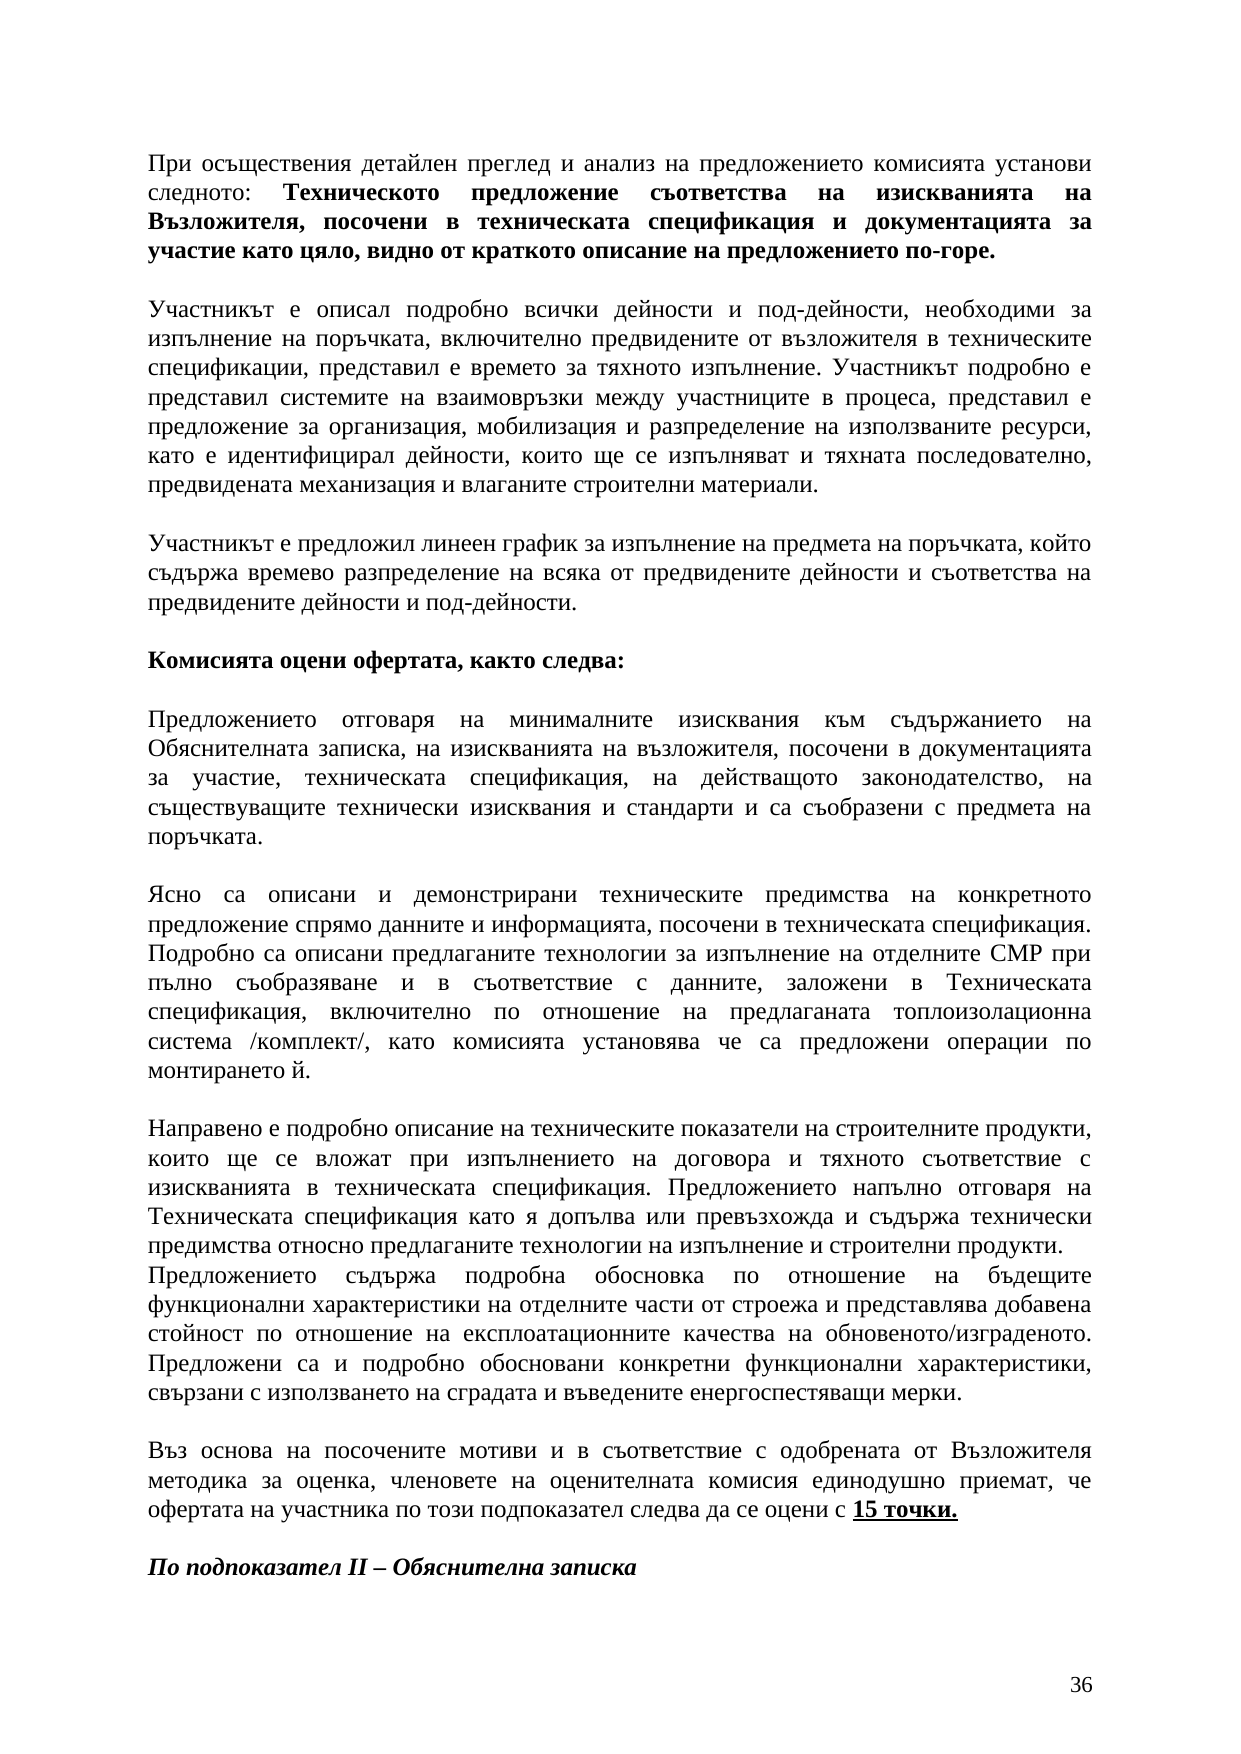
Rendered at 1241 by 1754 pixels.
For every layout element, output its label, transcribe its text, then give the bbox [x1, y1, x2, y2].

text Комисията оцени офертата, както следва: [148, 645, 1093, 674]
text Предложението съдържа подробна обосновка по отношение на бъдещите функционални характеристики на отделните части от строежа и представлява добавена стойност по отношение на експлоатационните качества на обновеното/изграденото. Предложени са и подробно обосновани конкретни функционални характеристики, свързани с използването на сградата и въведените енергоспестяващи мерки. [148, 1260, 1093, 1406]
text Предложението отговаря на минималните изисквания към съдържанието на Обяснителната записка, на изискванията на възложителя, посочени в документацията за участие, техническата спецификация, на действащото законодателство, на съществуващите технически изисквания и стандарти и са съобразени с предмета на поръчката. [148, 704, 1093, 849]
text Въз основа на посочените мотиви и в съответствие с одобрената от Възложителя методика за оценка, членовете на оценителната комисия единодушно приемат, че офертата на участника по този подпоказател следва да се оцени с 15 точки. [148, 1436, 1093, 1523]
text Участникът е описал подробно всички дейности и под-дейности, необходими за изпълнение на поръчката, включително предвидените от възложителя в техническите спецификации, представил е времето за тяхното изпълнение. Участникът подробно е представил системите на взаимовръзки между участниците в процеса, представил е предложение за организация, мобилизация и разпределение на използваните ресурси, като е идентифицирал дейности, които ще се изпълняват и тяхната последователно, предвидената механизация и влаганите строителни материали. [148, 294, 1093, 498]
text При осъществения детайлен преглед и анализ на предложението комисията установи следното: Техническото предложение съответства на изискванията на Възложителя, посочени в техническата спецификация и документацията за участие като цяло, видно от краткото описание на предложението по-горе. [148, 148, 1093, 264]
text Направено е подробно описание на техническите показатели на строителните продукти, които ще се вложат при изпълнението на договора и тяхното съответствие с изискванията в техническата спецификация. Предложението напълно отговаря на Техническата спецификация като я допълва или превъзхожда и съдържа технически предимства относно предлаганите технологии на изпълнение и строителни продукти. [148, 1113, 1093, 1259]
text Ясно са описани и демонстрирани техническите предимства на конкретното предложение спрямо данните и информацията, посочени в техническата спецификация. Подробно са описани предлаганите технологии за изпълнение на отделните СМР при пълно съобразяване и в съответствие с данните, заложени в Техническата спецификация, включително по отношение на предлаганата топлоизолационна система /комплект/, като комисията установява че са предложени операции по монтирането й. [148, 879, 1093, 1084]
text По подпоказател II – Обяснителна записка [148, 1552, 1093, 1581]
text Участникът е предложил линеен график за изпълнение на предмета на поръчката, който съдържа времево разпределение на всяка от предвидените дейности и съответства на предвидените дейности и под-дейности. [148, 528, 1093, 615]
